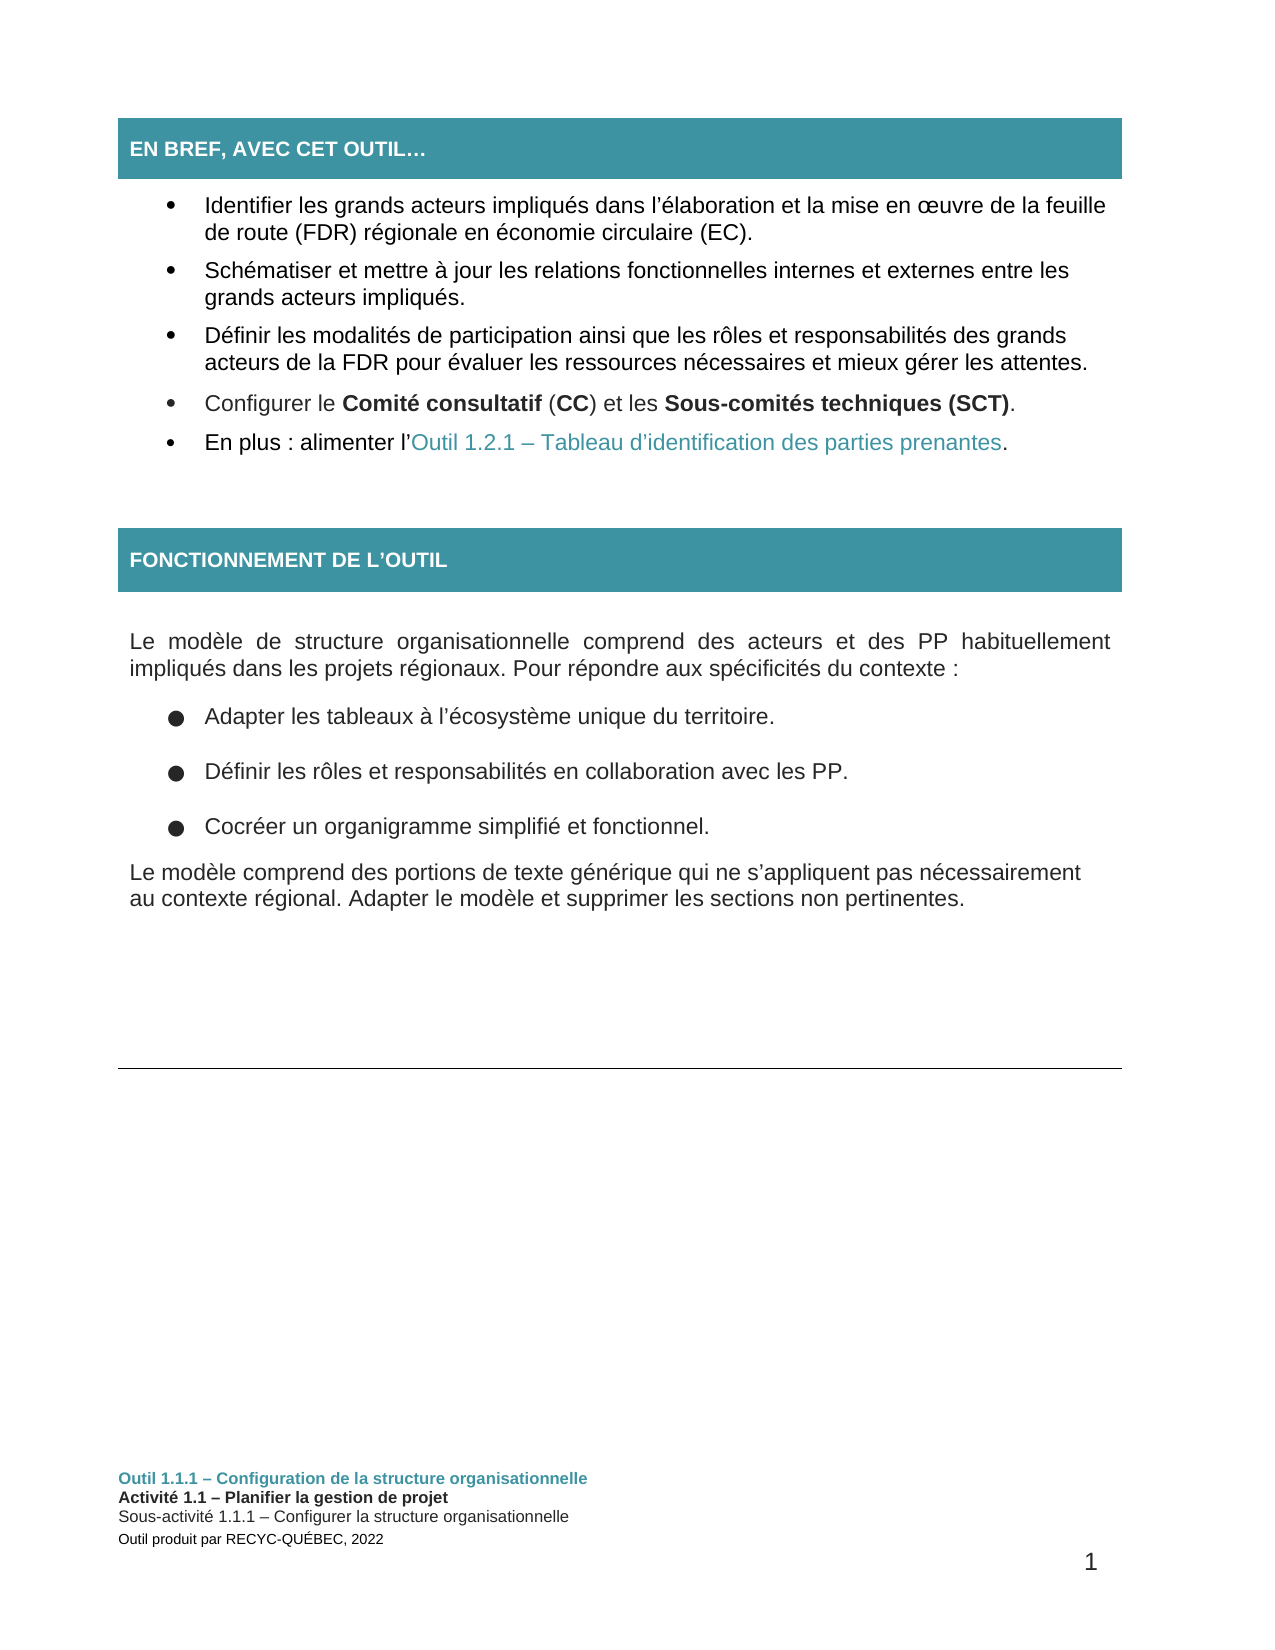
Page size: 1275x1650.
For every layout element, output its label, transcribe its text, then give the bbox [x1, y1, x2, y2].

table_header EN BREF, AVEC CET OUTIL… [118, 118, 1122, 179]
table_cell Le modèle de structure organisationnelle comprend des acteurs et des PP habituellement impliqués dans les projets régionaux. Pour répondre aux spécificités du contexte : Adapter les tableaux à l’écosystème unique du territoire. Définir les rôles et responsabilités en collaboration avec les PP. Cocréer un organigramme simplifié et fonctionnel. Le modèle comprend des portions de texte générique qui ne s’appliquent pas nécessairement au contexte régional. Adapter le modèle et supprimer les sections non pertinentes. [118, 592, 1122, 1067]
table_cell Identifier les grands acteurs impliqués dans l’élaboration et la mise en œuvre de la feuille de route (FDR) régionale en économie circulaire (EC). Schématiser et mettre à jour les relations fonctionnelles internes et externes entre les grands acteurs impliqués. Définir les modalités de participation ainsi que les rôles et responsabilités des grands acteurs de la FDR pour évaluer les ressources nécessaires et mieux gérer les attentes. Configurer le Comité consultatif (CC) et les Sous-comités techniques (SCT). En plus : alimenter l’Outil 1.2.1 – Tableau d’identification des parties prenantes. [118, 180, 1122, 479]
table_header FONCTIONNEMENT DE L’OUTIL [118, 528, 1122, 592]
